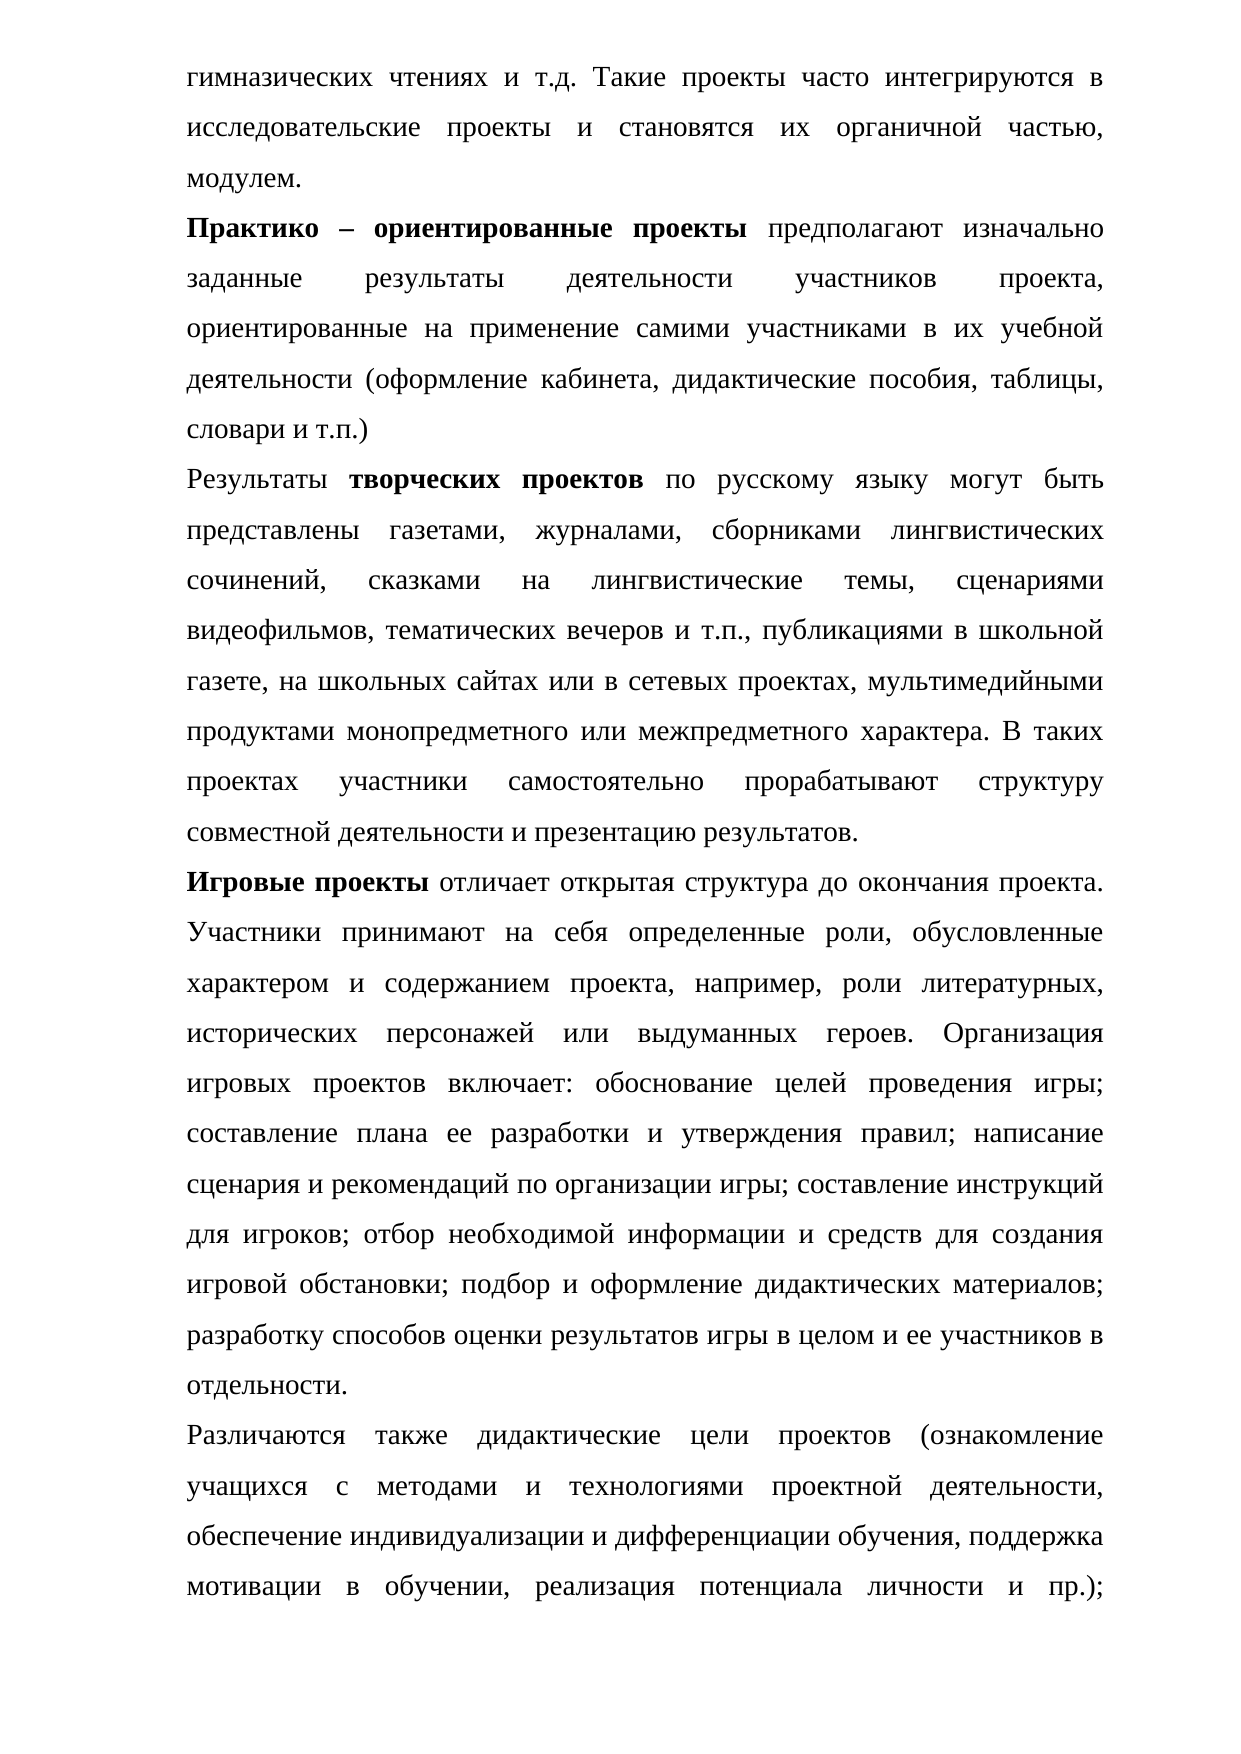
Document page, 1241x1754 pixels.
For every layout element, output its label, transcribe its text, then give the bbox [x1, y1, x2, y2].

list Практико – ориентированные проекты предполагают изначально заданные результаты деятельности участников проекта, ориентированные на применение самими участниками в их учебной деятельности (оформление кабинета, дидактические пособия, таблицы, словари и т.п.) [186, 210, 1104, 445]
list Результаты творческих проектов по русскому языку могут быть представлены газетами, журналами, сборниками лингвистических сочинений, сказками на лингвистические темы, сценариями видеофильмов, тематических вечеров и т.п., публикациями в школьной газете, на школьных сайтах или в сетевых проектах, мультимедийными продуктами монопредметного или межпредметного характера. В таких проектах участники самостоятельно прорабатывают структуру совместной деятельности и презентацию результатов. [186, 462, 1104, 847]
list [186, 1417, 1104, 1602]
list Игровые проекты отличает открытая структура до окончания проекта. Участники принимают на себя определенные роли, обусловленные характером и содержанием проекта, например, роли литературных, исторических персонажей или выдуманных героев. Организация игровых проектов включает: обоснование целей проведения игры; составление плана ее разработки и утверждения правил; написание сценария и рекомендаций по организации игры; составление инструкций для игроков; отбор необходимой информации и средств для создания игровой обстановки; подбор и оформление дидактических материалов; разработку способов оценки результатов игры в целом и ее участников в отдельности. [186, 864, 1104, 1401]
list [186, 59, 1104, 193]
